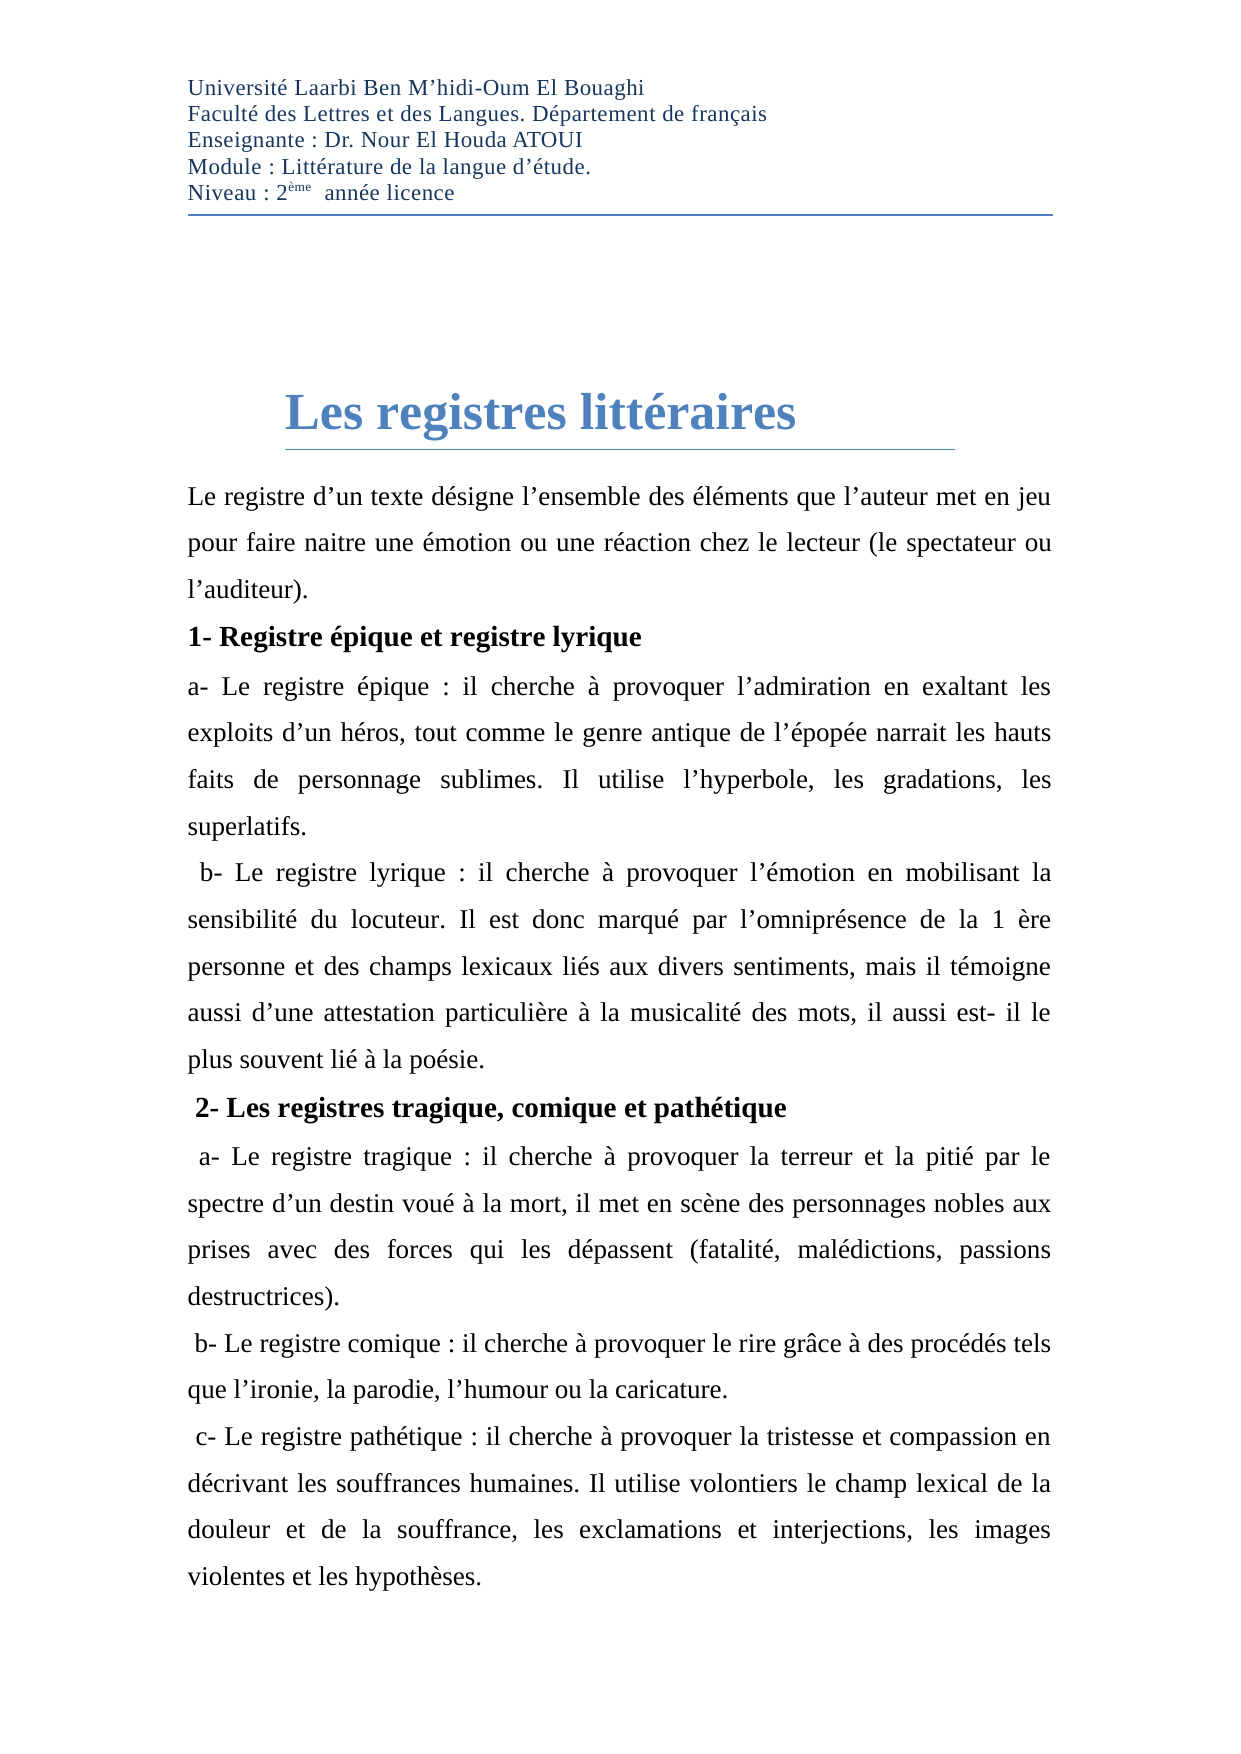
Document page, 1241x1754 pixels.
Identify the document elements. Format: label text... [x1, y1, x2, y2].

text c- Le registre pathétique : il cherche à provoquer la tristesse et compassion en décrivant les souffrances humaines. Il utilise volontiers le champ lexical de la douleur et de la souffrance, les exclamations et interjections, les images violentes et les hypothèses. [187, 1420, 1053, 1591]
text b- Le registre comique : il cherche à provoquer le rire grâce à des procédés tels que l’ironie, la parodie, l’humour ou la caricature. [187, 1327, 1053, 1405]
text a- Le registre tragique : il cherche à provoquer la terreur et la pitié par le spectre d’un destin voué à la mort, il met en scène des personnages nobles aux prises avec des forces qui les dépassent (fatalité, malédictions, passions destructrices). [187, 1140, 1053, 1311]
text Le registre d’un texte désigne l’ensemble des éléments que l’auteur met en jeu pour faire naitre une émotion ou une réaction chez le lecteur (le spectateur ou l’auditeur). [187, 479, 1053, 604]
text b- Le registre lyrique : il cherche à provoquer l’émotion en mobilisant la sensibilité du locuteur. Il est donc marqué par l’omniprésence de la 1 ère personne et des champs lexicaux liés aux divers sentiments, mais il témoigne aussi d’une attestation particulière à la musicalité des mots, il aussi est- il le plus souvent lié à la poésie. [187, 857, 1053, 1074]
text Les registres littéraires [285, 381, 955, 449]
text 2- Les registres tragique, comique et pathétique [187, 1090, 1053, 1123]
text a- Le registre épique : il cherche à provoquer l’admiration en exaltant les exploits d’un héros, tout comme le genre antique de l’épopée narrait les hauts faits de personnage sublimes. Il utilise l’hyperbole, les gradations, les superlatifs. [187, 670, 1053, 841]
text 1- Registre épique et registre lyrique [187, 619, 1053, 653]
